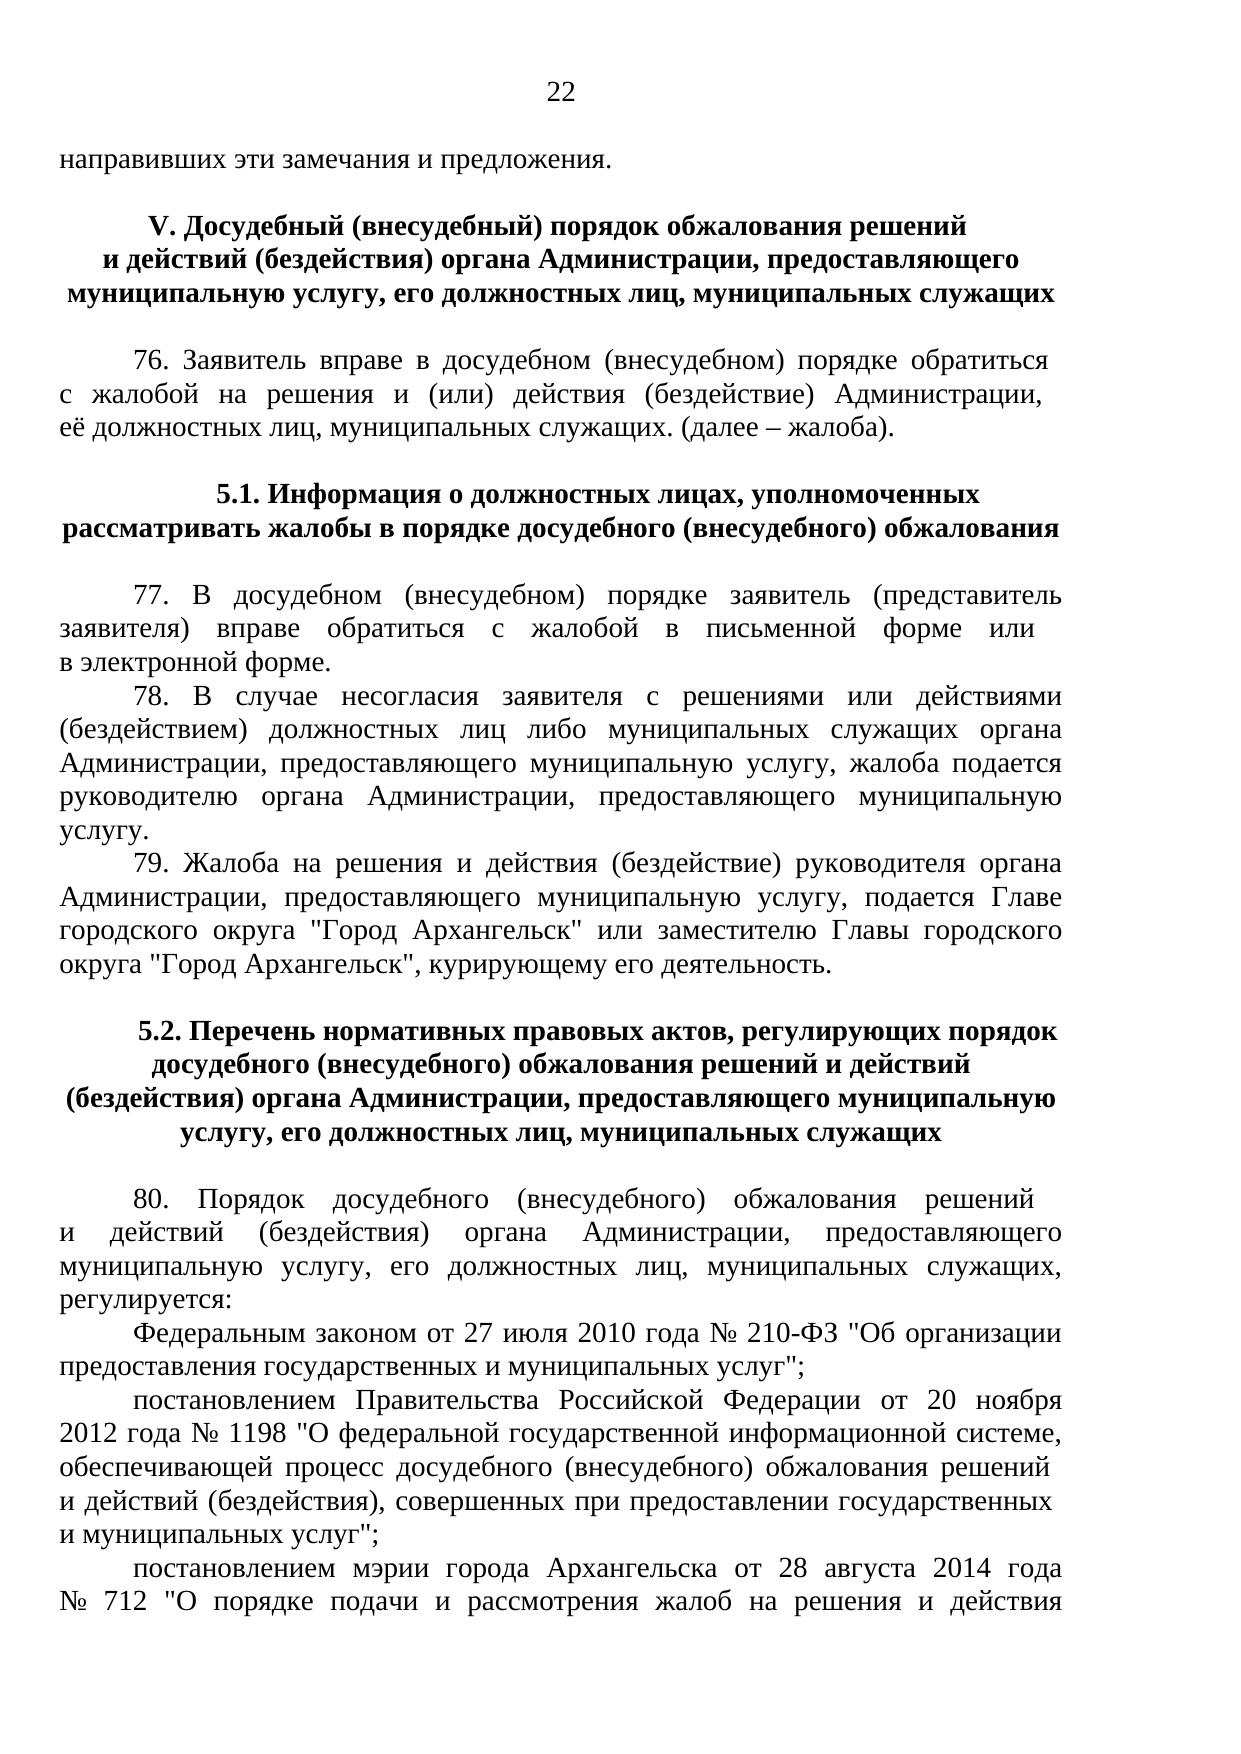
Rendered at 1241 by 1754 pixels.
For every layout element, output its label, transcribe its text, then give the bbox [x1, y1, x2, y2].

text 77. В досудебном (внесудебном) порядке заявитель (представитель заявителя) вправе обратиться с жалобой в письменной форме или в электронной форме. [59, 577, 1063, 678]
text V. Досудебный (внесудебный) порядок обжалования решений и действий (бездействия) органа Администрации, предоставляющего муниципальную услугу, его должностных лиц, муниципальных служащих [59, 208, 1063, 309]
text 79. Жалоба на решения и действия (бездействие) руководителя органа Администрации, предоставляющего муниципальную услугу, подается Главе городского округа "Город Архангельск" или заместителю Главы городского округа "Город Архангельск", курирующему его деятельность. [59, 845, 1063, 979]
text 80. Порядок досудебного (внесудебного) обжалования решений и действий (бездействия) органа Администрации, предоставляющего муниципальную услугу, его должностных лиц, муниципальных служащих, регулируется: [59, 1181, 1063, 1315]
text 78. В случае несогласия заявителя с решениями или действиями (бездействием) должностных лиц либо муниципальных служащих органа Администрации, предоставляющего муниципальную услугу, жалоба подается руководителю органа Администрации, предоставляющего муниципальную услугу. [59, 678, 1063, 845]
text постановлением Правительства Российской Федерации от 20 ноября 2012 года № 1198 "О федеральной государственной информационной системе, обеспечивающей процесс досудебного (внесудебного) обжалования решений и действий (бездействия), совершенных при предоставлении государственных и муниципальных услуг"; [59, 1382, 1063, 1550]
text 76. Заявитель вправе в досудебном (внесудебном) порядке обратиться с жалобой на решения и (или) действия (бездействие) Администрации, её должностных лиц, муниципальных служащих. (далее – жалоба). [59, 342, 1063, 443]
text 5.1. Информация о должностных лицах, уполномоченных рассматривать жалобы в порядке досудебного (внесудебного) обжалования [59, 476, 1063, 543]
text 5.2. Перечень нормативных правовых актов, регулирующих порядок досудебного (внесудебного) обжалования решений и действий (бездействия) органа Администрации, предоставляющего муниципальную услугу, его должностных лиц, муниципальных служащих [59, 1013, 1063, 1147]
text Федеральным законом от 27 июля 2010 года № 210-ФЗ "Об организации предоставления государственных и муниципальных услуг"; [59, 1315, 1063, 1382]
